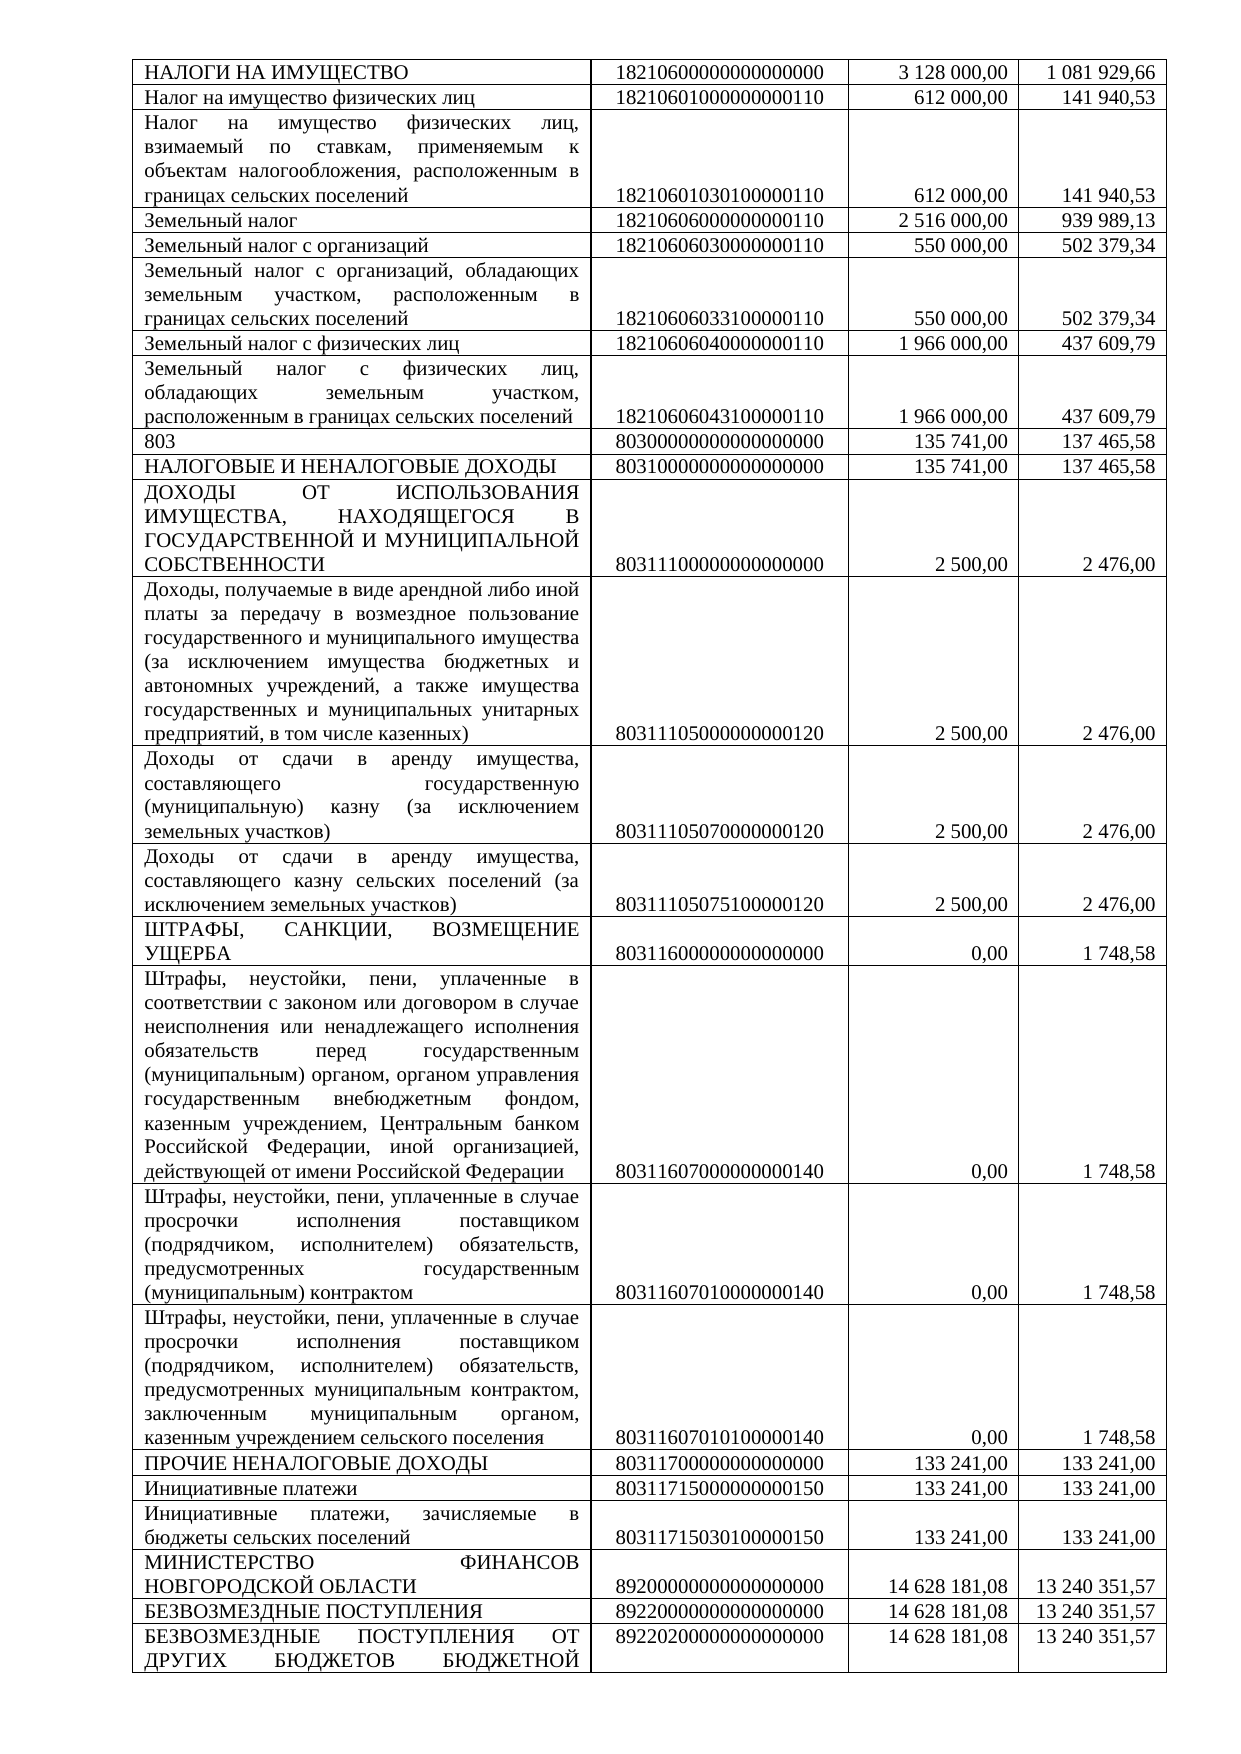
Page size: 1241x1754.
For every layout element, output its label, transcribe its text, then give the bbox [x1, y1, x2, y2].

table_cell ДОХОДЫ ОТ ИСПОЛЬЗОВАНИЯ ИМУЩЕСТВА, НАХОДЯЩЕГОСЯ В ГОСУДАРСТВЕННОЙ И МУНИЦИПАЛЬНОЙ СОБСТВЕННОСТИ [133, 480, 590, 576]
table_cell 14 628 181,08 [849, 1550, 1018, 1598]
table_cell 3 128 000,00 [849, 60, 1018, 84]
table_cell Штрафы, неустойки, пени, уплаченные в случае просрочки исполнения поставщиком (подрядчиком, исполнителем) обязательств, предусмотренных государственным (муниципальным) контрактом [133, 1184, 590, 1304]
table_cell 133 241,00 [849, 1501, 1018, 1549]
table_cell Налог на имущество физических лиц, взимаемый по ставкам, применяемым к объектам налогообложения, расположенным в границах сельских поселений [133, 110, 590, 207]
table_cell Доходы, получаемые в виде арендной либо иной платы за передачу в возмездное пользование государственного и муниципального имущества (за исключением имущества бюджетных и автономных учреждений, а также имущества государственных и муниципальных унитарных предприятий, в том числе казенных) [133, 577, 590, 745]
table_cell 612 000,00 [849, 85, 1018, 109]
table_cell 80311105075100000120 [592, 844, 848, 916]
table_cell 939 989,13 [1019, 208, 1166, 232]
table_cell Доходы от сдачи в аренду имущества, составляющего казну сельских поселений (за исключением земельных участков) [133, 844, 590, 916]
table_cell 0,00 [849, 966, 1018, 1183]
table_cell 2 500,00 [849, 480, 1018, 576]
table_cell 133 241,00 [1019, 1450, 1166, 1474]
table_cell 135 741,00 [849, 455, 1018, 478]
table_cell 18210606000000000110 [592, 208, 848, 232]
table_cell 89220000000000000000 [592, 1599, 848, 1623]
table_cell 141 940,53 [1019, 110, 1166, 207]
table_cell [592, 1624, 848, 1672]
table_cell 0,00 [849, 917, 1018, 965]
table_cell 80311715000000000150 [592, 1476, 848, 1499]
table_cell 141 940,53 [1019, 85, 1166, 109]
table_cell 502 379,34 [1019, 258, 1166, 330]
table_cell 80310000000000000000 [592, 455, 848, 478]
table_cell 133 241,00 [1019, 1501, 1166, 1549]
table_cell 14 628 181,08 [849, 1624, 1018, 1672]
table_cell Инициативные платежи, зачисляемые в бюджеты сельских поселений [133, 1501, 590, 1549]
table_cell ШТРАФЫ, САНКЦИИ, ВОЗМЕЩЕНИЕ УЩЕРБА [133, 917, 590, 965]
table_cell 80300000000000000000 [592, 429, 848, 453]
table_cell 1 748,58 [1019, 1305, 1166, 1449]
table_cell 2 476,00 [1019, 844, 1166, 916]
table_cell 13 240 351,57 [1019, 1550, 1166, 1598]
table_cell МИНИСТЕРСТВО ФИНАНСОВ НОВГОРОДСКОЙ ОБЛАСТИ [133, 1550, 590, 1598]
table_cell 18210600000000000000 [592, 60, 848, 84]
table_cell 18210606030000000110 [592, 233, 848, 257]
table_cell 18210601030100000110 [592, 110, 848, 207]
table_cell 133 241,00 [849, 1476, 1018, 1499]
table_cell 18210601000000000110 [592, 85, 848, 109]
table_cell Земельный налог с физических лиц [133, 331, 590, 355]
table_cell БЕЗВОЗМЕЗДНЫЕ ПОСТУПЛЕНИЯ [133, 1599, 590, 1623]
table_cell 612 000,00 [849, 110, 1018, 207]
table_cell 1 081 929,66 [1019, 60, 1166, 84]
table_cell Штрафы, неустойки, пени, уплаченные в случае просрочки исполнения поставщиком (подрядчиком, исполнителем) обязательств, предусмотренных муниципальным контрактом, заключенным муниципальным органом, казенным учреждением сельского поселения [133, 1305, 590, 1449]
table_cell 80311607010000000140 [592, 1184, 848, 1304]
table_cell Доходы от сдачи в аренду имущества, составляющего государственную (муниципальную) казну (за исключением земельных участков) [133, 746, 590, 843]
table_cell НАЛОГИ НА ИМУЩЕСТВО [133, 60, 590, 84]
table_cell Земельный налог [133, 208, 590, 232]
table_cell 13 240 351,57 [1019, 1599, 1166, 1623]
table_cell 80311100000000000000 [592, 480, 848, 576]
table_cell Штрафы, неустойки, пени, уплаченные в соответствии с законом или договором в случае неисполнения или ненадлежащего исполнения обязательств перед государственным (муниципальным) органом, органом управления государственным внебюджетным фондом, казенным учреждением, Центральным банком Российской Федерации, иной организацией, действующей от имени Российской Федерации [133, 966, 590, 1183]
table_cell 803 [133, 429, 590, 453]
table_cell НАЛОГОВЫЕ И НЕНАЛОГОВЫЕ ДОХОДЫ [133, 455, 590, 478]
table_cell 80311700000000000000 [592, 1450, 848, 1474]
table_cell 0,00 [849, 1305, 1018, 1449]
table_cell 1 966 000,00 [849, 356, 1018, 428]
table_cell 550 000,00 [849, 258, 1018, 330]
table_cell 2 500,00 [849, 746, 1018, 843]
table_cell 18210606043100000110 [592, 356, 848, 428]
table_cell 1 748,58 [1019, 1184, 1166, 1304]
table_cell 1 966 000,00 [849, 331, 1018, 355]
table_cell 2 500,00 [849, 844, 1018, 916]
table_cell 1 748,58 [1019, 917, 1166, 965]
table_cell Земельный налог с физических лиц, обладающих земельным участком, расположенным в границах сельских поселений [133, 356, 590, 428]
table_cell 89200000000000000000 [592, 1550, 848, 1598]
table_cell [133, 1624, 590, 1672]
table_cell ПРОЧИЕ НЕНАЛОГОВЫЕ ДОХОДЫ [133, 1450, 590, 1474]
table_cell Инициативные платежи [133, 1476, 590, 1499]
table_cell 13 240 351,57 [1019, 1624, 1166, 1672]
table_cell 80311607000000000140 [592, 966, 848, 1183]
table_cell 80311600000000000000 [592, 917, 848, 965]
table_cell 2 476,00 [1019, 746, 1166, 843]
table_cell 437 609,79 [1019, 356, 1166, 428]
table_cell 137 465,58 [1019, 455, 1166, 478]
table_cell 2 476,00 [1019, 480, 1166, 576]
table_cell 14 628 181,08 [849, 1599, 1018, 1623]
table_cell 18210606040000000110 [592, 331, 848, 355]
table_cell 502 379,34 [1019, 233, 1166, 257]
table_cell 437 609,79 [1019, 331, 1166, 355]
table_cell 137 465,58 [1019, 429, 1166, 453]
table_cell 135 741,00 [849, 429, 1018, 453]
table_cell 1 748,58 [1019, 966, 1166, 1183]
table_cell Земельный налог с организаций, обладающих земельным участком, расположенным в границах сельских поселений [133, 258, 590, 330]
table_cell 2 476,00 [1019, 577, 1166, 745]
table_cell 133 241,00 [849, 1450, 1018, 1474]
table_cell 80311105070000000120 [592, 746, 848, 843]
table_cell 80311715030100000150 [592, 1501, 848, 1549]
table_cell 2 516 000,00 [849, 208, 1018, 232]
table_cell 80311105000000000120 [592, 577, 848, 745]
table_cell Налог на имущество физических лиц [133, 85, 590, 109]
table_cell 80311607010100000140 [592, 1305, 848, 1449]
table_cell 550 000,00 [849, 233, 1018, 257]
table_cell 2 500,00 [849, 577, 1018, 745]
table_cell 133 241,00 [1019, 1476, 1166, 1499]
table_cell Земельный налог с организаций [133, 233, 590, 257]
table_cell 0,00 [849, 1184, 1018, 1304]
table_cell 18210606033100000110 [592, 258, 848, 330]
